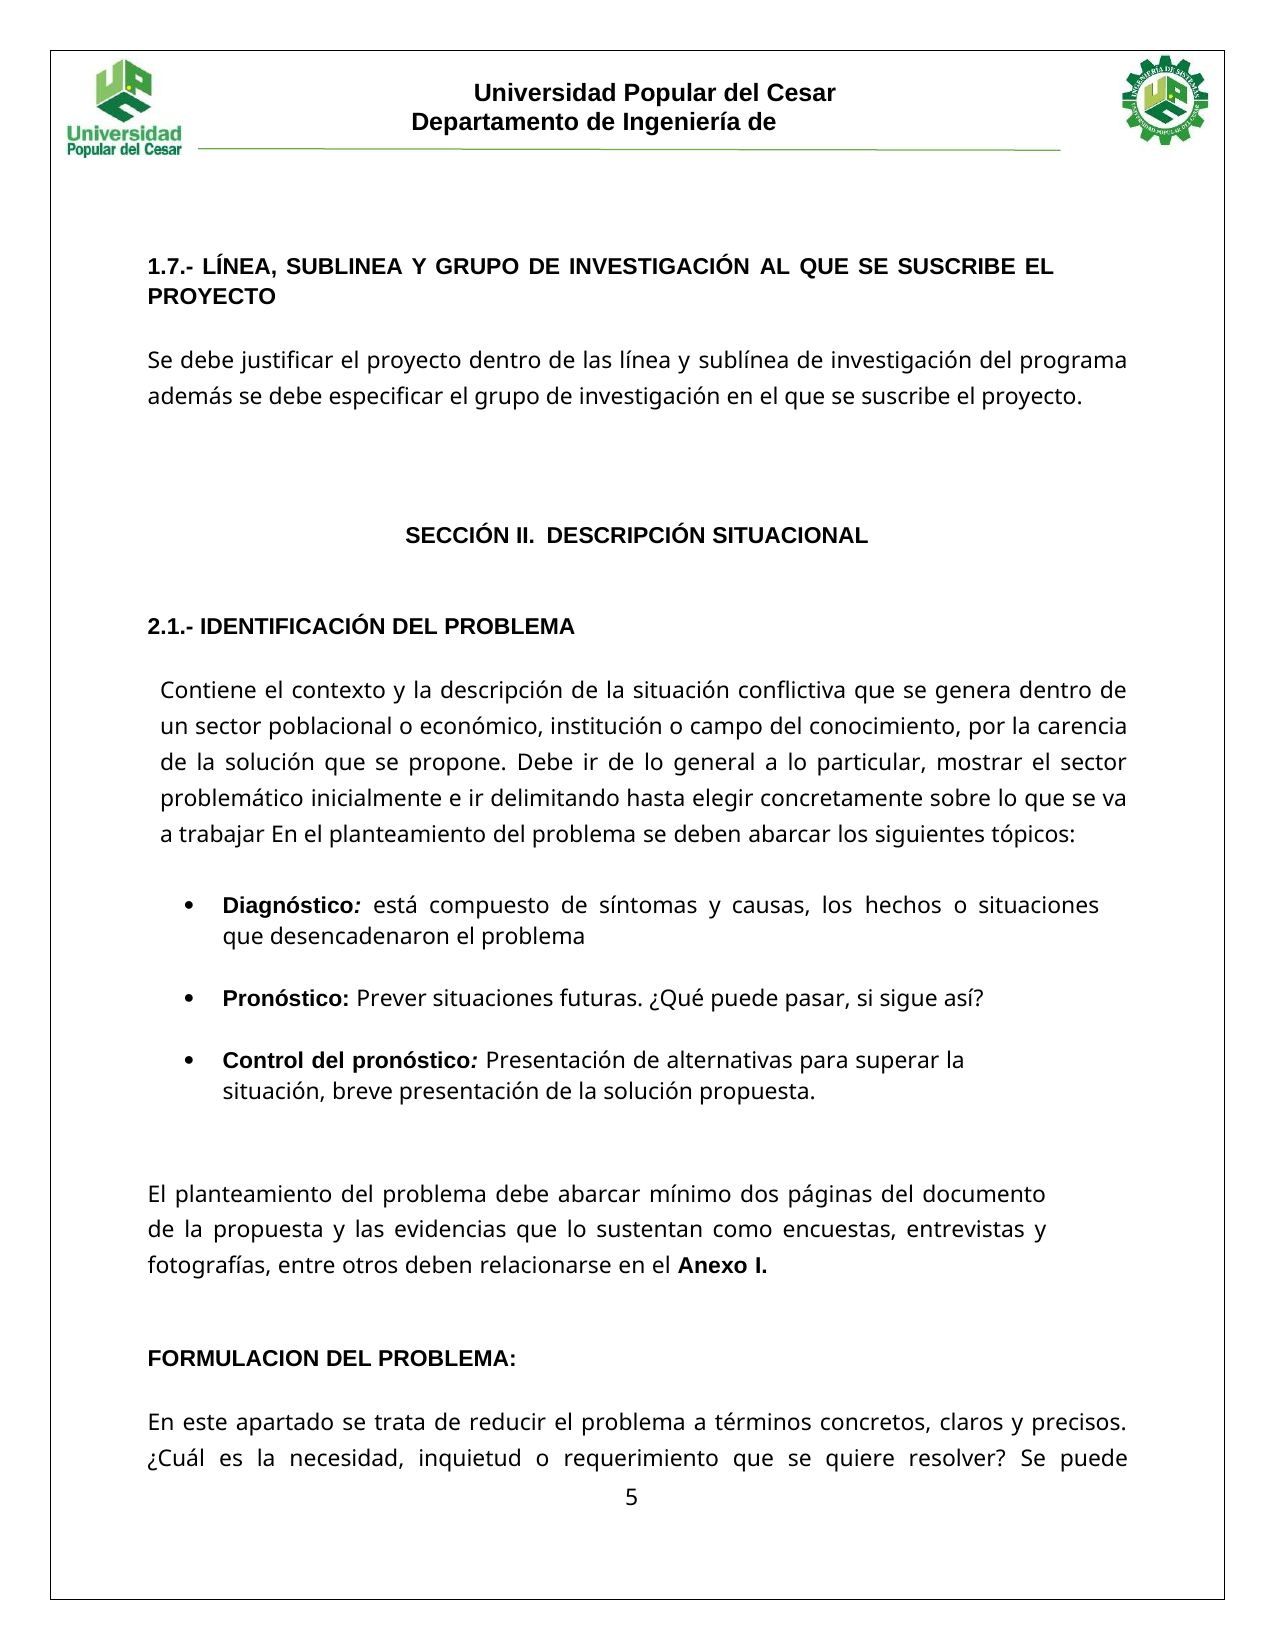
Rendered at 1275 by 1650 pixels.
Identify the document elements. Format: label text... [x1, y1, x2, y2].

text Contiene el contexto y la descripción de la situación conflictiva que se genera dentro de un sector poblacional o económico, institución o campo del conocimiento, por la carencia de la solución que se propone. Debe ir de lo general a lo particular, mostrar el sector problemático inicialmente e ir delimitando hasta elegir concretamente sobre lo que se va a trabajar En el planteamiento del problema se deben abarcar los siguientes tópicos: [160, 674, 1128, 849]
text El planteamiento del problema debe abarcar mínimo dos páginas del documento de la propuesta y las evidencias que lo sustentan como encuestas, entrevistas y fotografías, entre otros deben relacionarse en el Anexo I. [147, 1178, 1048, 1280]
text 2.1.- IDENTIFICACIÓN DEL PROBLEMA [147, 613, 1204, 639]
picture [65, 58, 183, 158]
list Diagnóstico: está compuesto de síntomas y causas, los hechos o situaciones que desencadenaron el problema [185, 889, 1128, 951]
text Se debe justificar el proyecto dentro de las línea y sublínea de investigación del programa además se debe especificar el grupo de investigación en el que se suscribe el proyecto. [147, 344, 1128, 411]
text FORMULACION DEL PROBLEMA: [147, 1345, 1204, 1371]
list Pronóstico: Prever situaciones futuras. ¿Qué puede pasar, si sigue así? [185, 982, 1204, 1013]
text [147, 1406, 1128, 1473]
text 1.7.- LÍNEA, SUBLINEA Y GRUPO DE INVESTIGACIÓN AL QUE SE SUSCRIBE EL PROYECTO [147, 253, 1127, 309]
text SECCIÓN II. DESCRIPCIÓN SITUACIONAL [405, 522, 1204, 548]
picture [1118, 54, 1213, 151]
list Control del pronóstico: Presentación de alternativas para superar la situación, breve presentación de la solución propuesta. [185, 1044, 1048, 1107]
